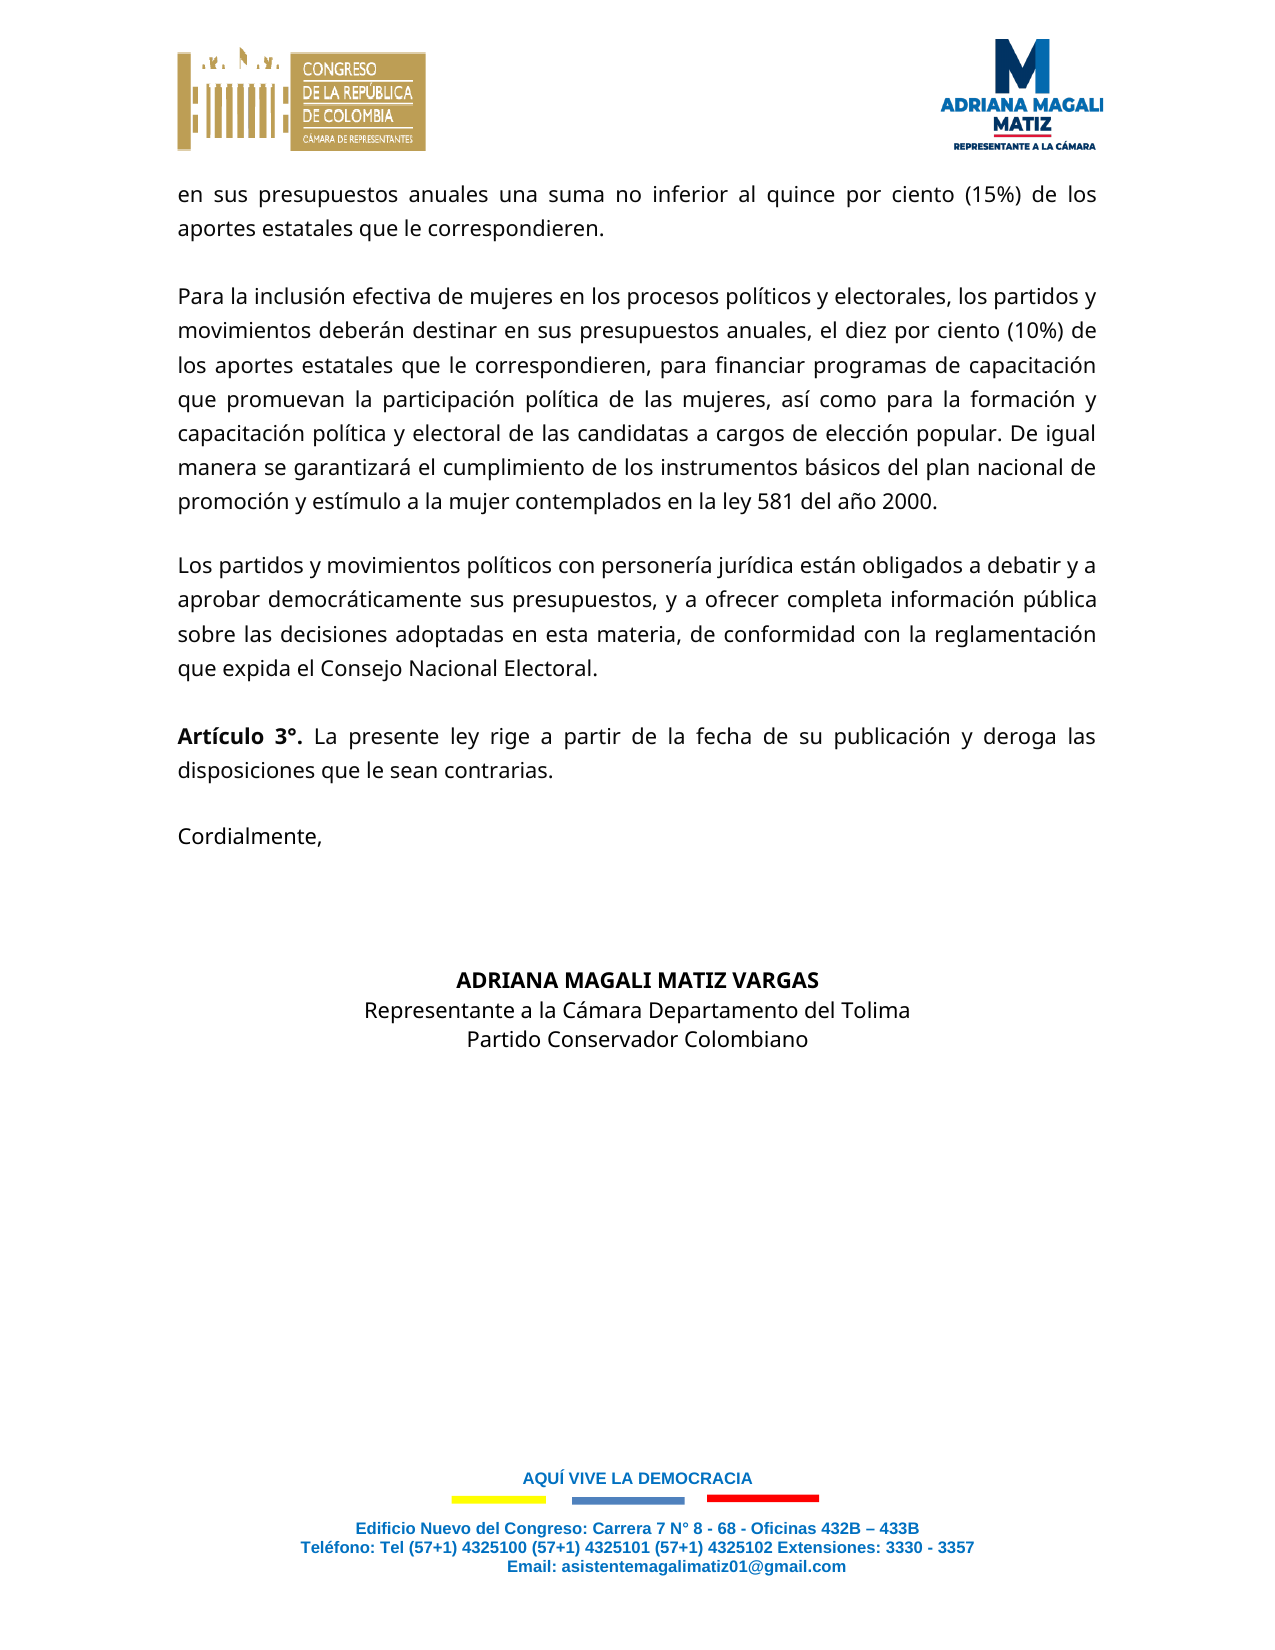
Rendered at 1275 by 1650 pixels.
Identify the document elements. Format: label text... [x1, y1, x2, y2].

text Partido Conservador Colombiano [177, 1024, 1098, 1054]
text Para la inclusión efectiva de mujeres en los procesos políticos y electorales, los partidos y movimientos deberán destinar en sus presupuestos anuales, el diez por ciento (10%) de los aportes estatales que le correspondieren, para financiar programas de capacitación que promuevan la participación política de las mujeres, así como para la formación y capacitación política y electoral de las candidatas a cargos de elección popular. De igual manera se garantizará el cumplimiento de los instrumentos básicos del plan nacional de promoción y estímulo a la mujer contemplados en la ley 581 del año 2000. [177, 281, 1098, 516]
picture [940, 39, 1104, 150]
text Representante a la Cámara Departamento del Tolima [177, 995, 1098, 1024]
text Los partidos y movimientos políticos con personería jurídica están obligados a debatir y a aprobar democráticamente sus presupuestos, y a ofrecer completa información pública sobre las decisiones adoptadas en esta materia, de conformidad con la reglamentación que expida el Consejo Nacional Electoral. [177, 550, 1098, 683]
text Artículo 3°. La presente ley rige a partir de la fecha de su publicación y deroga las disposiciones que le sean contrarias. [177, 721, 1098, 785]
text ADRIANA MAGALI MATIZ VARGAS [177, 965, 1098, 995]
text Cordialmente, [177, 821, 1098, 851]
picture [177, 47, 426, 151]
